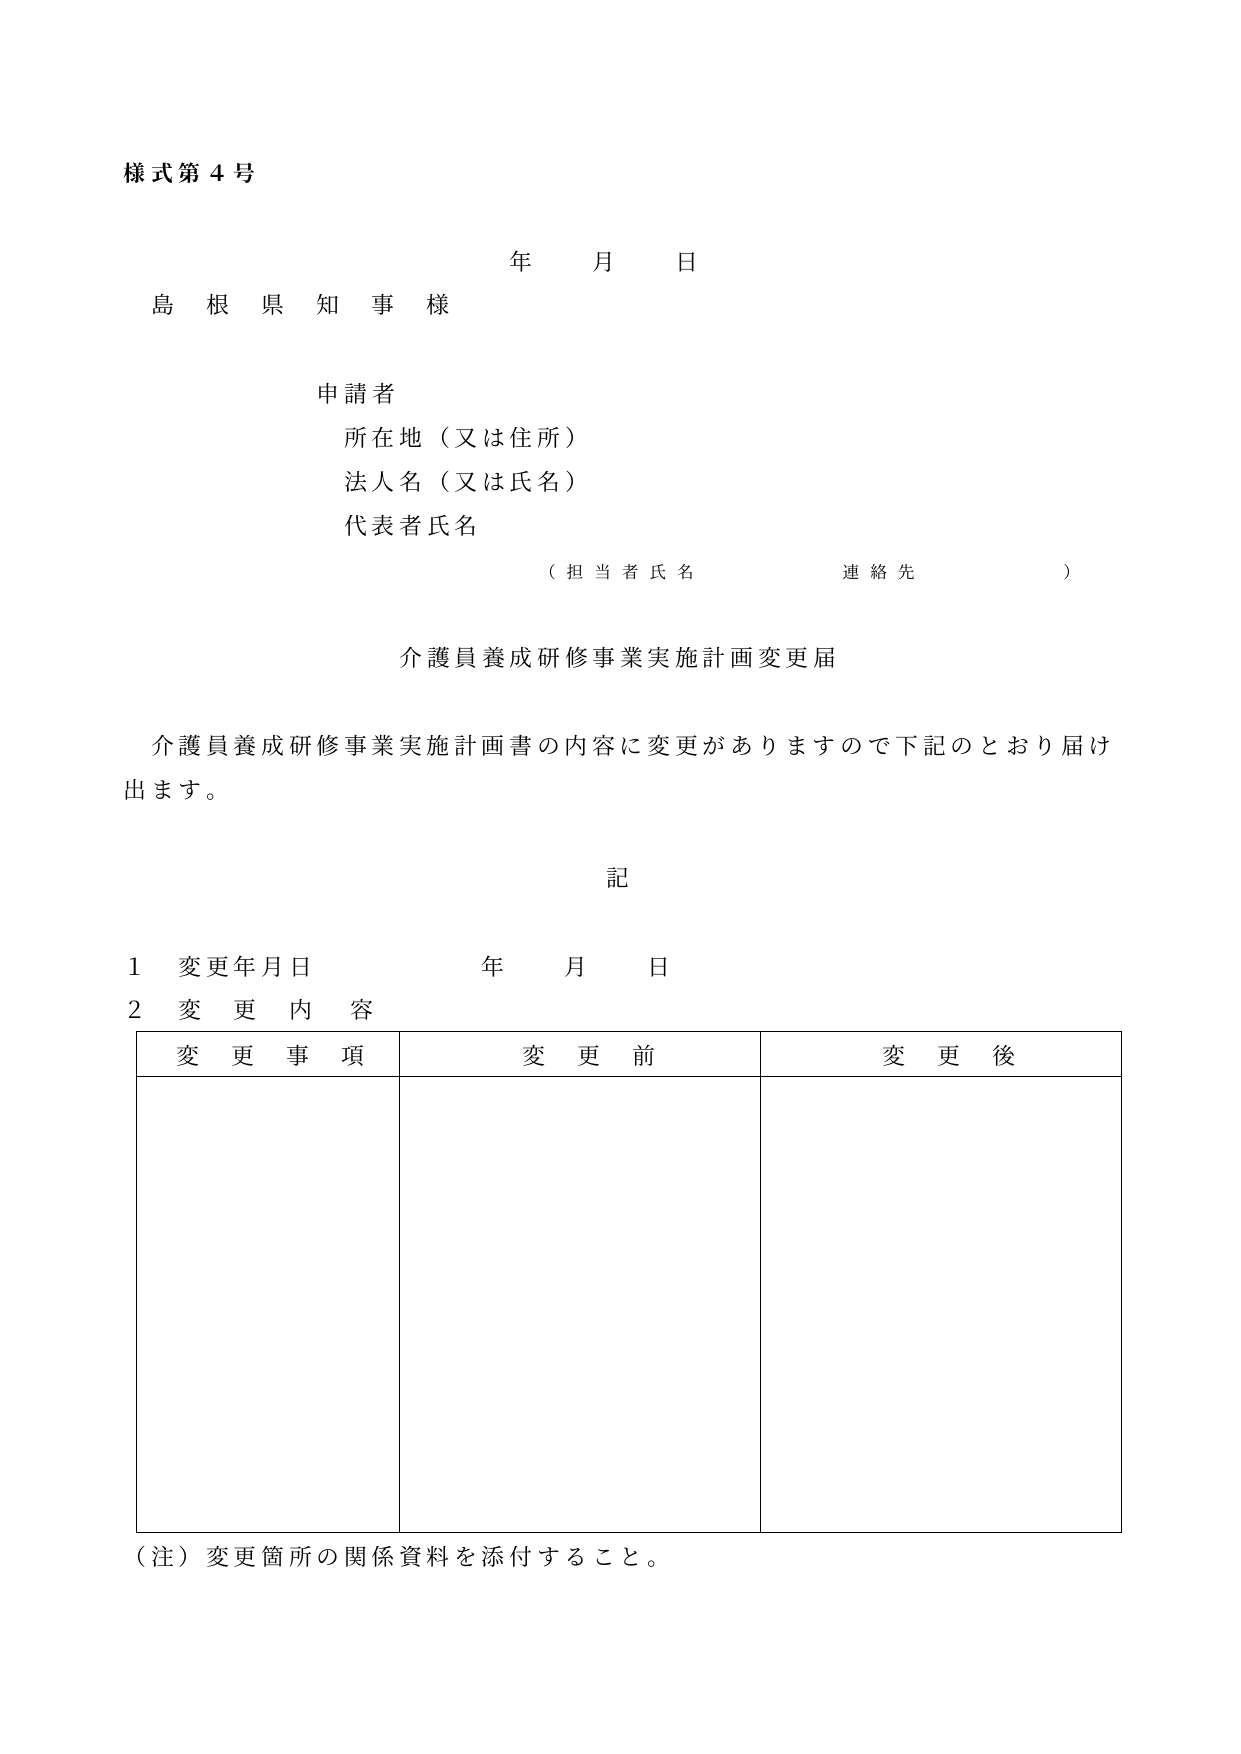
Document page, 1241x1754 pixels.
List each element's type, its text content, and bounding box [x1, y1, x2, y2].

text 介護員養成研修事業実施計画書の内容に変更がありますので下記のとおり届け出ます。 [123, 723, 1117, 811]
text （注）変更箇所の関係資料を添付すること。 [123, 1533, 1117, 1577]
table_header 変 更 後 [761, 1032, 1121, 1076]
table_cell [761, 1077, 1121, 1532]
text １ 変更年月日 年 月 日 [123, 943, 1117, 987]
text 様式第４号 [123, 150, 1117, 194]
text 所在地（又は住所） [123, 414, 1117, 458]
text 年 月 日 [123, 238, 1117, 282]
text 申請者 [123, 370, 1117, 414]
text 記 [123, 855, 1117, 899]
text 代表者氏名 [123, 502, 1117, 546]
text 法人名（又は氏名） [123, 458, 1117, 502]
table_header 変 更 事 項 [137, 1032, 399, 1076]
text 介護員養成研修事業実施計画変更届 [123, 634, 1117, 679]
table_header 変 更 前 [400, 1032, 760, 1076]
text ２ 変更内容 [123, 987, 1117, 1031]
text （担当者氏名 連絡先 ） [123, 546, 1117, 591]
text 島 根 県 知 事 様 [123, 282, 1117, 326]
table_cell [137, 1077, 399, 1532]
table_cell [400, 1077, 760, 1532]
